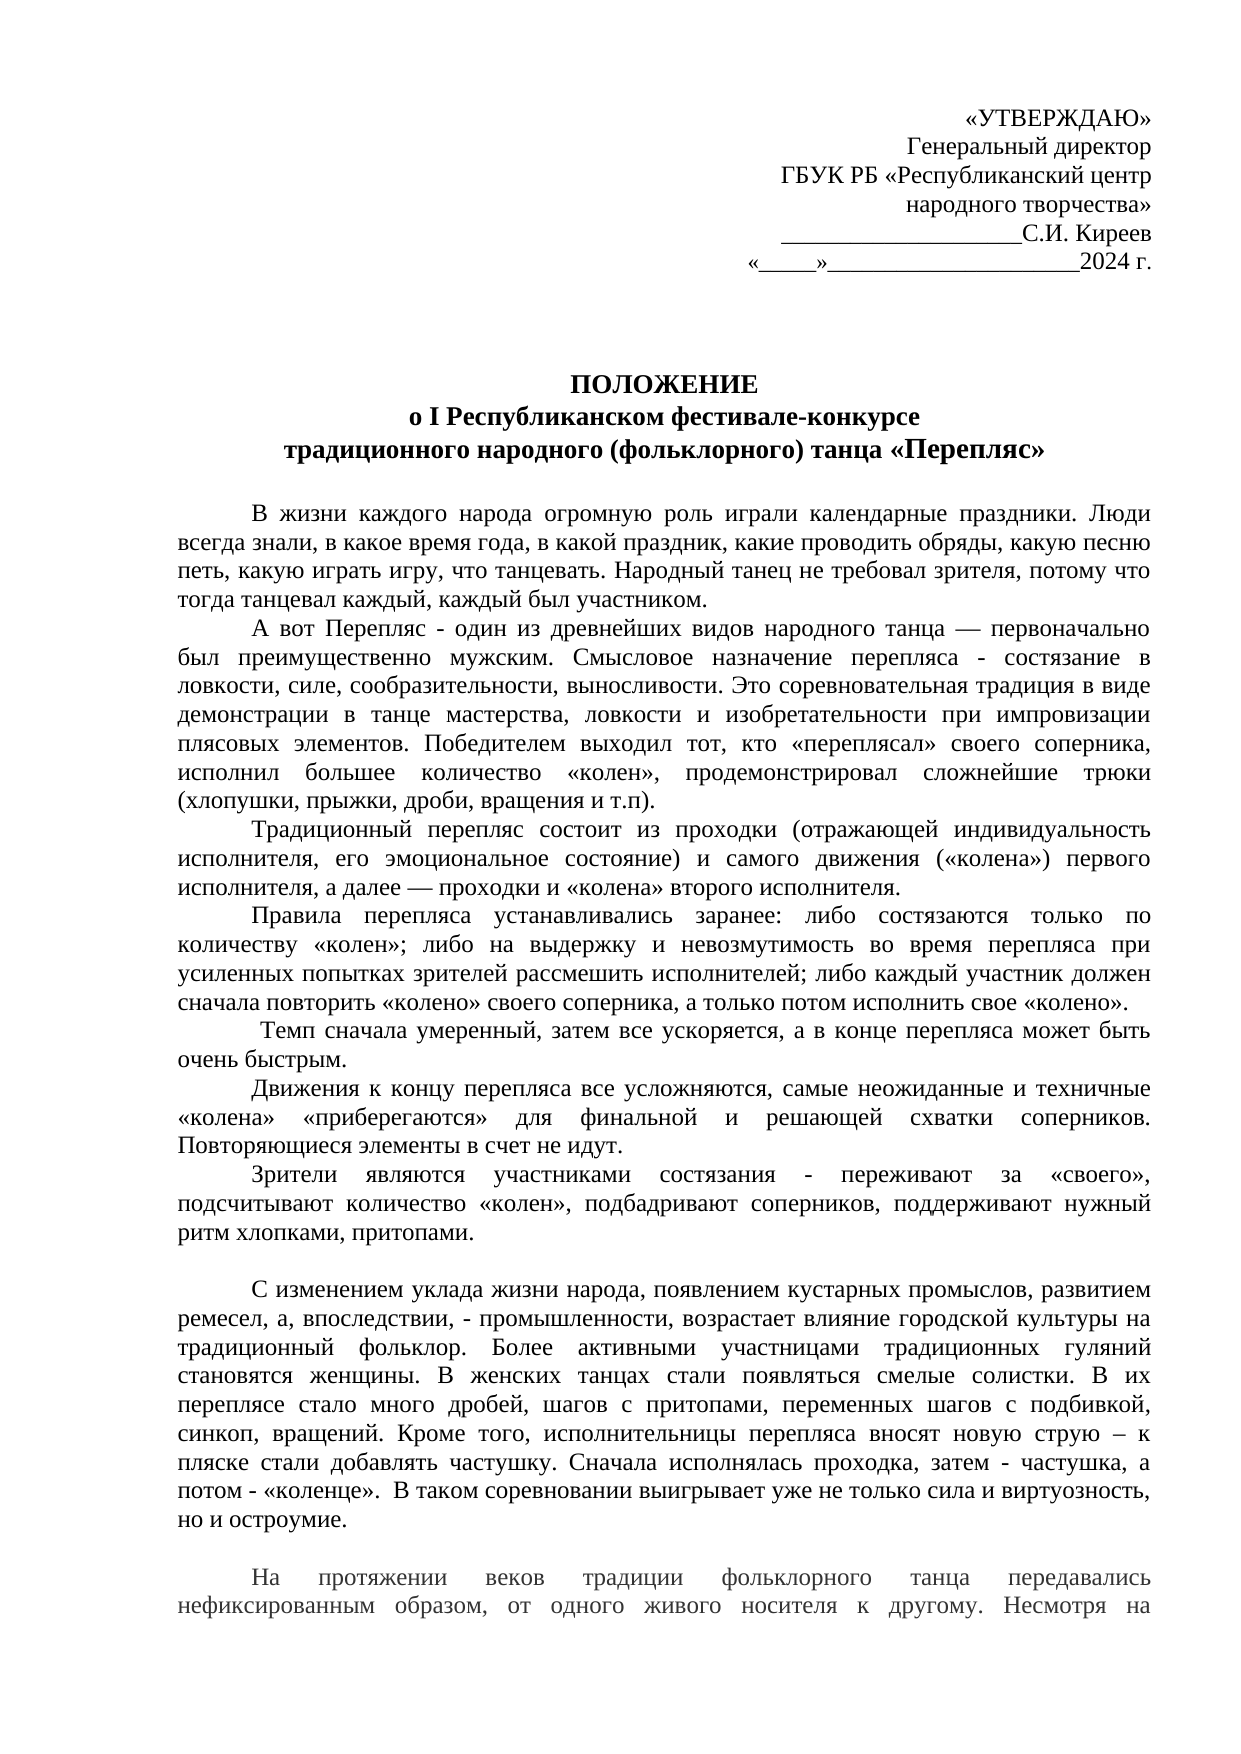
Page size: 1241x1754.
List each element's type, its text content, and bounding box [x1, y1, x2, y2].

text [177, 1562, 1152, 1619]
text Традиционный перепляс состоит из проходки (отражающей индивидуальность исполнителя, его эмоциональное состояние) и самого движения («колена») первого исполнителя, а далее — проходки и «колена» второго исполнителя. [177, 814, 1152, 900]
text Зрители являются участниками состязания - переживают за «своего», подсчитывают количество «колен», подбадривают соперников, поддерживают нужный ритм хлопками, притопами. [177, 1159, 1152, 1245]
text В жизни каждого народа огромную роль играли календарные праздники. Люди всегда знали, в какое время года, в какой праздник, какие проводить обряды, какую песню петь, какую играть игру, что танцевать. Народный танец не требовал зрителя, потому что тогда танцевал каждый, каждый был участником. [177, 498, 1152, 613]
text Темп сначала умеренный, затем все ускоряется, а в конце перепляса может быть очень быстрым. [177, 1015, 1152, 1073]
text Движения к концу перепляса все усложняются, самые неожиданные и техничные «колена» «приберегаются» для финальной и решающей схватки соперников. Повторяющиеся элементы в счет не идут. [177, 1073, 1152, 1159]
text традиционного народного (фольклорного) танца «Перепляс» [177, 431, 1152, 464]
table_header «УТВЕРЖДАЮ» Генеральный директор ГБУК РБ «Республиканский центр народного творчества» [682, 103, 1163, 218]
text ПОЛОЖЕНИЕ [177, 368, 1152, 400]
text Правила перепляса устанавливались заранее: либо состязаются только по количеству «колен»; либо на выдержку и невозмутимость во время перепляса при усиленных попытках зрителей рассмешить исполнителей; либо каждый участник должен сначала повторить «колено» своего соперника, а только потом исполнить свое «колено». [177, 900, 1152, 1015]
text С изменением уклада жизни народа, появлением кустарных промыслов, развитием ремесел, а, впоследствии, - промышленности, возрастает влияние городской культуры на традиционный фольклор. Более активными участницами традиционных гуляний становятся женщины. В женских танцах стали появляться смелые солистки. В их переплясе стало много дробей, шагов с притопами, переменных шагов с подбивкой, синкоп, вращений. Кроме того, исполнительницы перепляса вносят новую струю – к пляске стали добавлять частушку. Сначала исполнялась проходка, затем - частушка, а потом - «коленце». В таком соревновании выигрывает уже не только сила и виртуозность, но и остроумие. [177, 1274, 1152, 1533]
text А вот Перепляс - один из древнейших видов народного танца — первоначально был преимущественно мужским. Смысловое назначение перепляса - состязание в ловкости, силе, сообразительности, выносливости. Это соревновательная традиция в виде демонстрации в танце мастерства, ловкости и изобретательности при импровизации плясовых элементов. Победителем выходил тот, кто «переплясал» своего соперника, исполнил большее количество «колен», продемонстрировал сложнейшие трюки (хлопушки, прыжки, дроби, вращения и т.п). [177, 613, 1152, 814]
table_cell _____________________С.И. Киреев «_____»______________________2024 г. [682, 218, 1163, 275]
text о I Республиканском фестивале-конкурсе [177, 400, 1152, 431]
